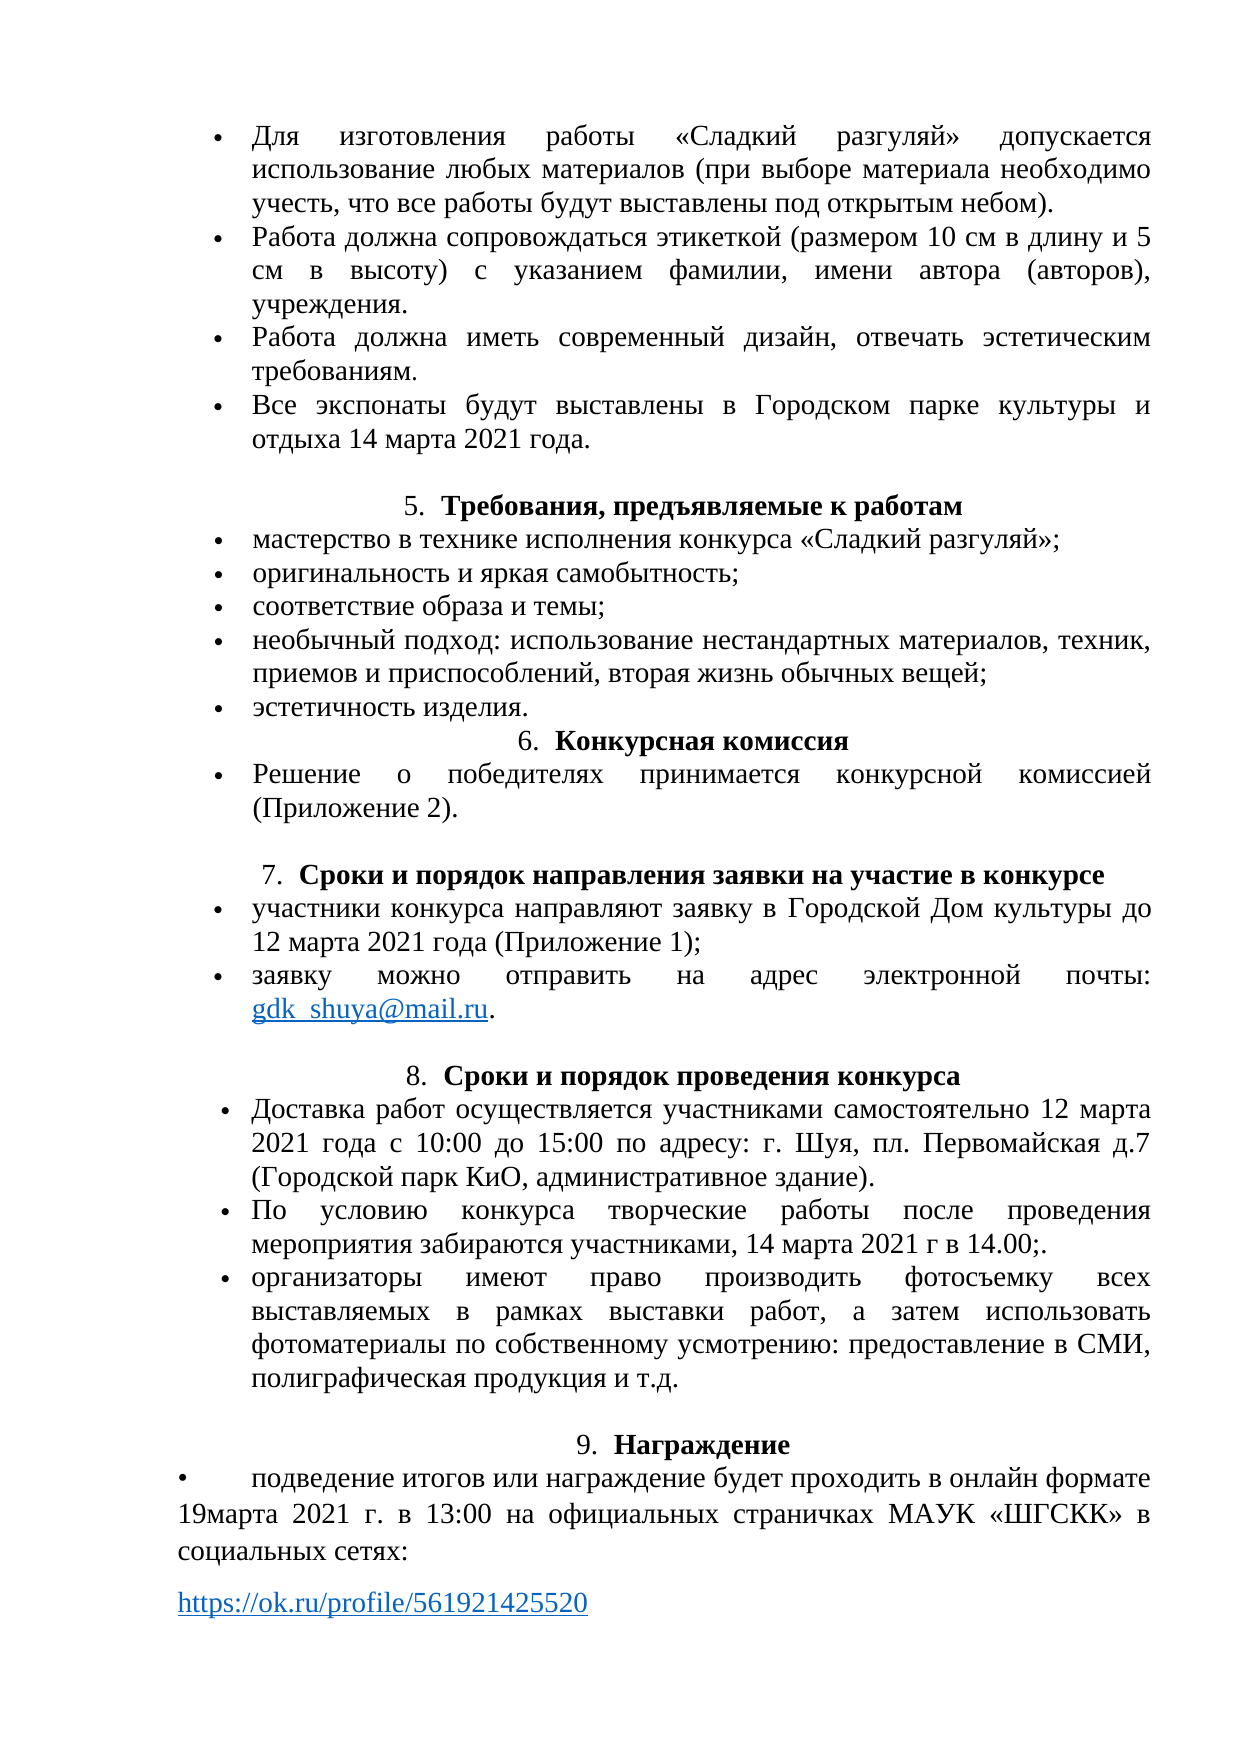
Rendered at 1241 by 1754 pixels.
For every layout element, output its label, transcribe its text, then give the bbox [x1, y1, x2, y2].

text • подведение итогов или награждение будет проходить в онлайн формате 19марта 2021 г. в 13:00 на официальных страничках МАУК «ШГСКК» в социальных сетях: [177, 1461, 1152, 1566]
list Конкурсная комиссия [215, 723, 1152, 756]
list мастерство в технике исполнения конкурса «Сладкий разгуляй»; [215, 521, 1152, 555]
list оригинальность и яркая самобытность; [215, 555, 1152, 588]
list Сроки и порядок проведения конкурса [215, 1058, 1152, 1092]
list По условию конкурса творческие работы после проведения мероприятия забираются участниками, 14 марта 2021 г в 14.00;. [222, 1192, 1152, 1259]
list заявку можно отправить на адрес электронной почты: gdk_shuya@mail.ru. [214, 957, 1152, 1024]
list Решение о победителях принимается конкурсной комиссией (Приложение 2). [215, 756, 1152, 823]
list Награждение [215, 1427, 1152, 1461]
list Все экспонаты будут выставлены в Городском парке культуры и отдыха 14 марта 2021 года. [214, 387, 1152, 454]
list Сроки и порядок направления заявки на участие в конкурсе [215, 857, 1152, 890]
list необычный подход: использование нестандартных материалов, техник, приемов и приспособлений, вторая жизнь обычных вещей; [215, 622, 1152, 689]
list Доставка работ осуществляется участниками самостоятельно 12 марта 2021 года с 10:00 до 15:00 по адресу: г. Шуя, пл. Первомайская д.7 (Городской парк КиО, административное здание). [222, 1092, 1152, 1192]
list организаторы имеют право производить фотосъемку всех выставляемых в рамках выставки работ, а затем использовать фотоматериалы по собственному усмотрению: предоставление в СМИ, полиграфическая продукция и т.д. [222, 1259, 1152, 1393]
text https://ok.ru/profile/561921425520 [177, 1586, 1152, 1619]
list участники конкурса направляют заявку в Городской Дом культуры до 12 марта 2021 года (Приложение 1); [214, 890, 1152, 957]
list эстетичность изделия. [215, 689, 1152, 723]
list Требования, предъявляемые к работам [215, 488, 1152, 521]
list Работа должна сопровождаться этикеткой (размером в длину и в высоту) с указанием фамилии, имени автора (авторов), учреждения. [214, 219, 1152, 319]
list Для изготовления работы «Сладкий разгуляй» допускается использование любых материалов (при выборе материала необходимо учесть, что все работы будут выставлены под открытым небом). [214, 118, 1152, 219]
list Работа должна иметь современный дизайн, отвечать эстетическим требованиям. [214, 319, 1152, 387]
list соответствие образа и темы; [215, 588, 1152, 622]
